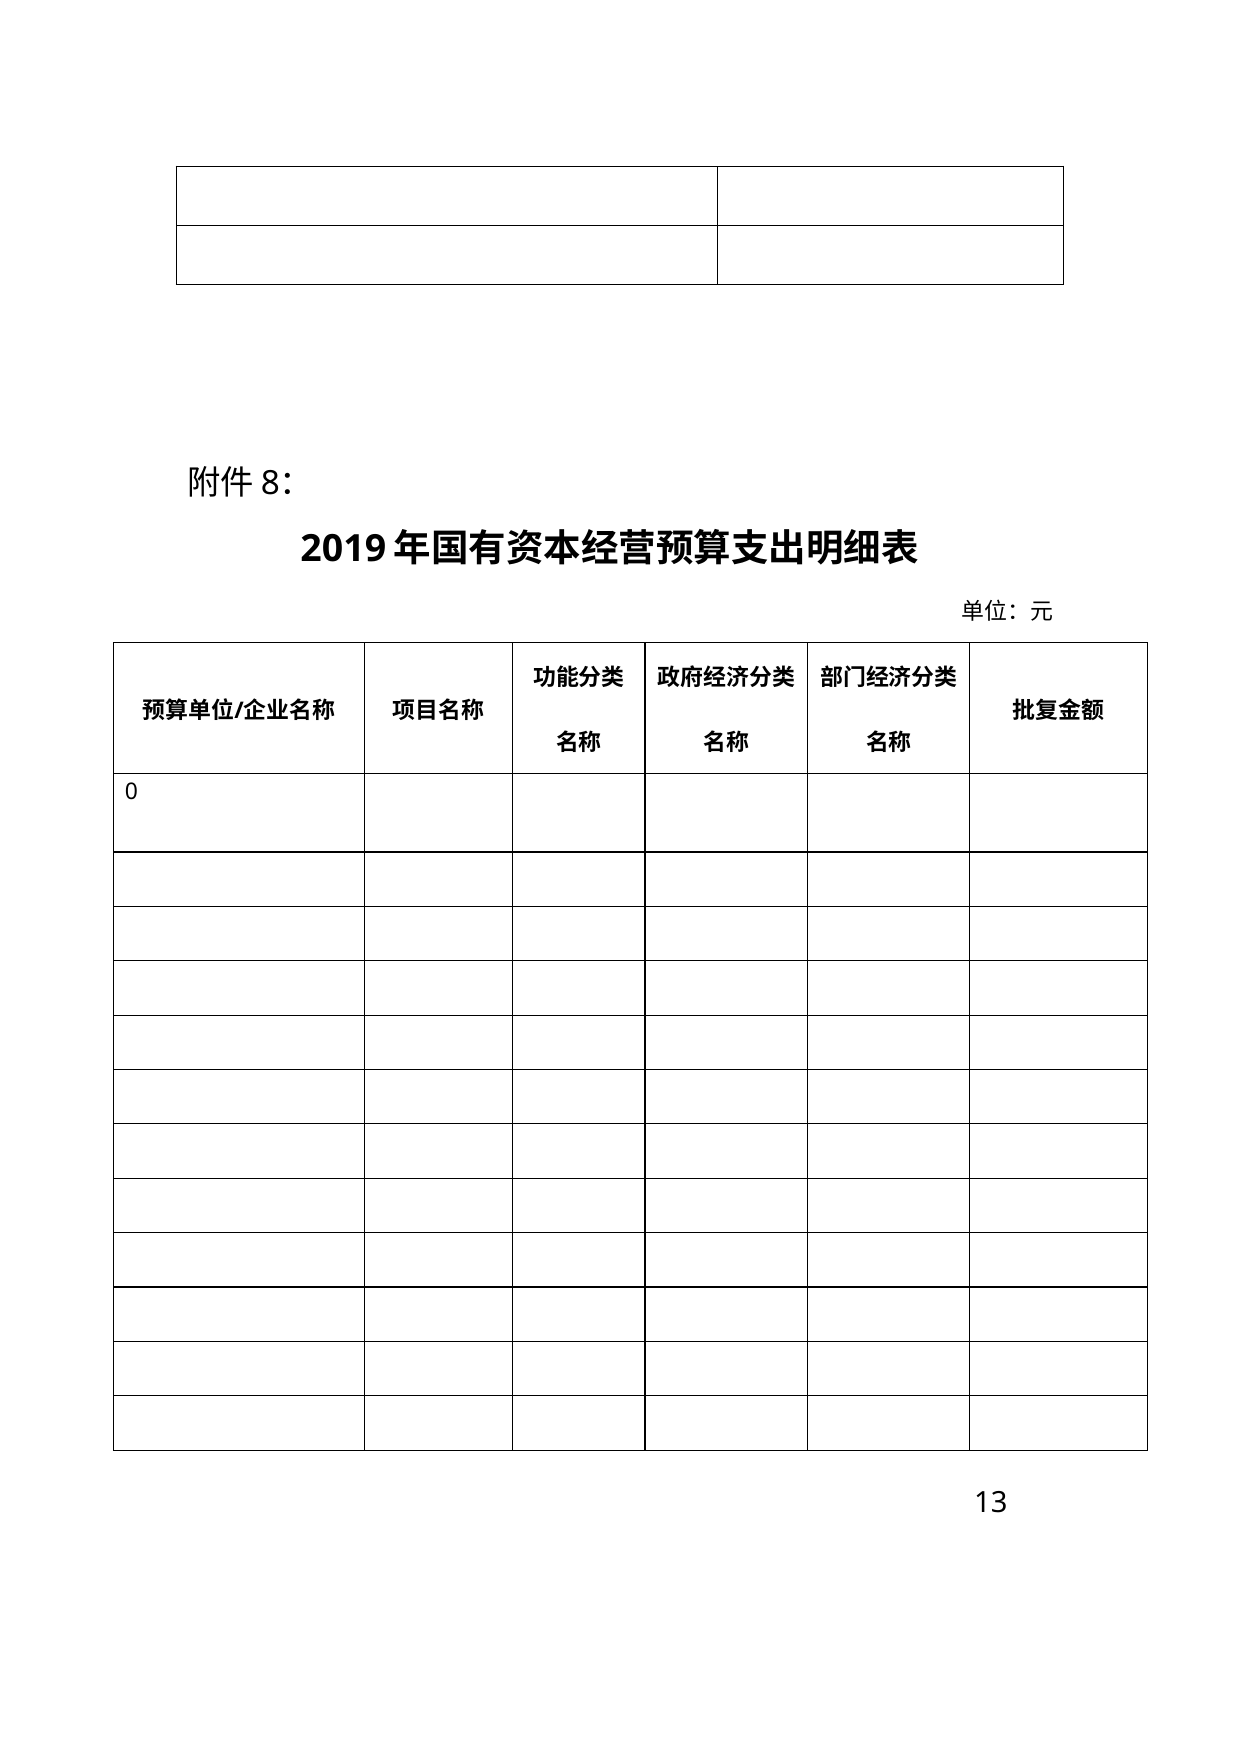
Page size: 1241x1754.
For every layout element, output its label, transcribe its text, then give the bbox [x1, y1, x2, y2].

table_cell [970, 1179, 1147, 1232]
table_header 政府经济分类名称 [646, 643, 807, 773]
table_cell [114, 1342, 364, 1395]
table_cell [365, 1342, 512, 1395]
table_cell [513, 1342, 644, 1395]
table_header 功能分类名称 [513, 643, 644, 773]
table_cell [365, 1016, 512, 1069]
table_cell [970, 1124, 1147, 1178]
table_cell [970, 961, 1147, 1014]
table_cell [513, 1396, 644, 1449]
table_cell [513, 1288, 644, 1341]
table_cell [114, 1396, 364, 1449]
table_cell [646, 1016, 807, 1069]
table_cell [970, 853, 1147, 906]
table_cell [513, 1124, 644, 1178]
table_cell [365, 1288, 512, 1341]
table_header 批复金额 [970, 643, 1147, 773]
table_cell [365, 961, 512, 1014]
table_cell [114, 1233, 364, 1286]
table_cell [513, 907, 644, 960]
table_cell [808, 907, 969, 960]
table_cell [808, 1016, 969, 1069]
text 2019年国有资本经营预算支出明细表 [187, 512, 1053, 577]
table_cell [646, 1342, 807, 1395]
table_cell [970, 774, 1147, 851]
table_header 预算单位/企业名称 [114, 643, 364, 773]
table_cell [970, 1342, 1147, 1395]
table_cell [177, 167, 717, 225]
table_cell [646, 1124, 807, 1178]
table_cell 0 [114, 774, 364, 851]
table_cell [365, 774, 512, 851]
table_cell [114, 1016, 364, 1069]
table_cell [513, 1179, 644, 1232]
table_cell [646, 1396, 807, 1449]
table_cell [513, 774, 644, 851]
table_cell [808, 774, 969, 851]
table_cell [718, 226, 1063, 284]
table_cell [646, 1070, 807, 1123]
table_cell [513, 961, 644, 1014]
table_cell [365, 1124, 512, 1178]
table_cell [646, 907, 807, 960]
table_cell [646, 853, 807, 906]
table_cell [114, 1179, 364, 1232]
table_cell [365, 1070, 512, 1123]
table_header 项目名称 [365, 643, 512, 773]
table_cell [808, 1288, 969, 1341]
table_cell [646, 961, 807, 1014]
table_cell [970, 907, 1147, 960]
table_cell [365, 907, 512, 960]
table_cell [808, 853, 969, 906]
table_cell [114, 907, 364, 960]
table_cell [646, 1288, 807, 1341]
table_cell [513, 853, 644, 906]
table_cell [970, 1288, 1147, 1341]
table_cell [970, 1396, 1147, 1449]
table_cell [808, 1233, 969, 1286]
table_cell [114, 961, 364, 1014]
table_cell [513, 1016, 644, 1069]
table_cell [365, 1396, 512, 1449]
table_cell [970, 1070, 1147, 1123]
text 单位：元 [187, 577, 1053, 642]
table_cell [114, 1124, 364, 1178]
table_cell [365, 1179, 512, 1232]
text 附件8： [187, 447, 1053, 512]
table_cell [114, 1070, 364, 1123]
table_cell [365, 1233, 512, 1286]
table_cell [808, 1070, 969, 1123]
table_cell [808, 1124, 969, 1178]
table_cell [808, 1396, 969, 1449]
table_cell [718, 167, 1063, 225]
table_cell [808, 1179, 969, 1232]
table_cell [114, 853, 364, 906]
table_cell [970, 1016, 1147, 1069]
table_cell [808, 961, 969, 1014]
table_cell [513, 1233, 644, 1286]
table_cell [646, 774, 807, 851]
table_cell [646, 1233, 807, 1286]
table_cell [114, 1288, 364, 1341]
table_cell [970, 1233, 1147, 1286]
table_cell [177, 226, 717, 284]
table_cell [808, 1342, 969, 1395]
table_cell [513, 1070, 644, 1123]
table_cell [365, 853, 512, 906]
table_header 部门经济分类名称 [808, 643, 969, 773]
table_cell [646, 1179, 807, 1232]
